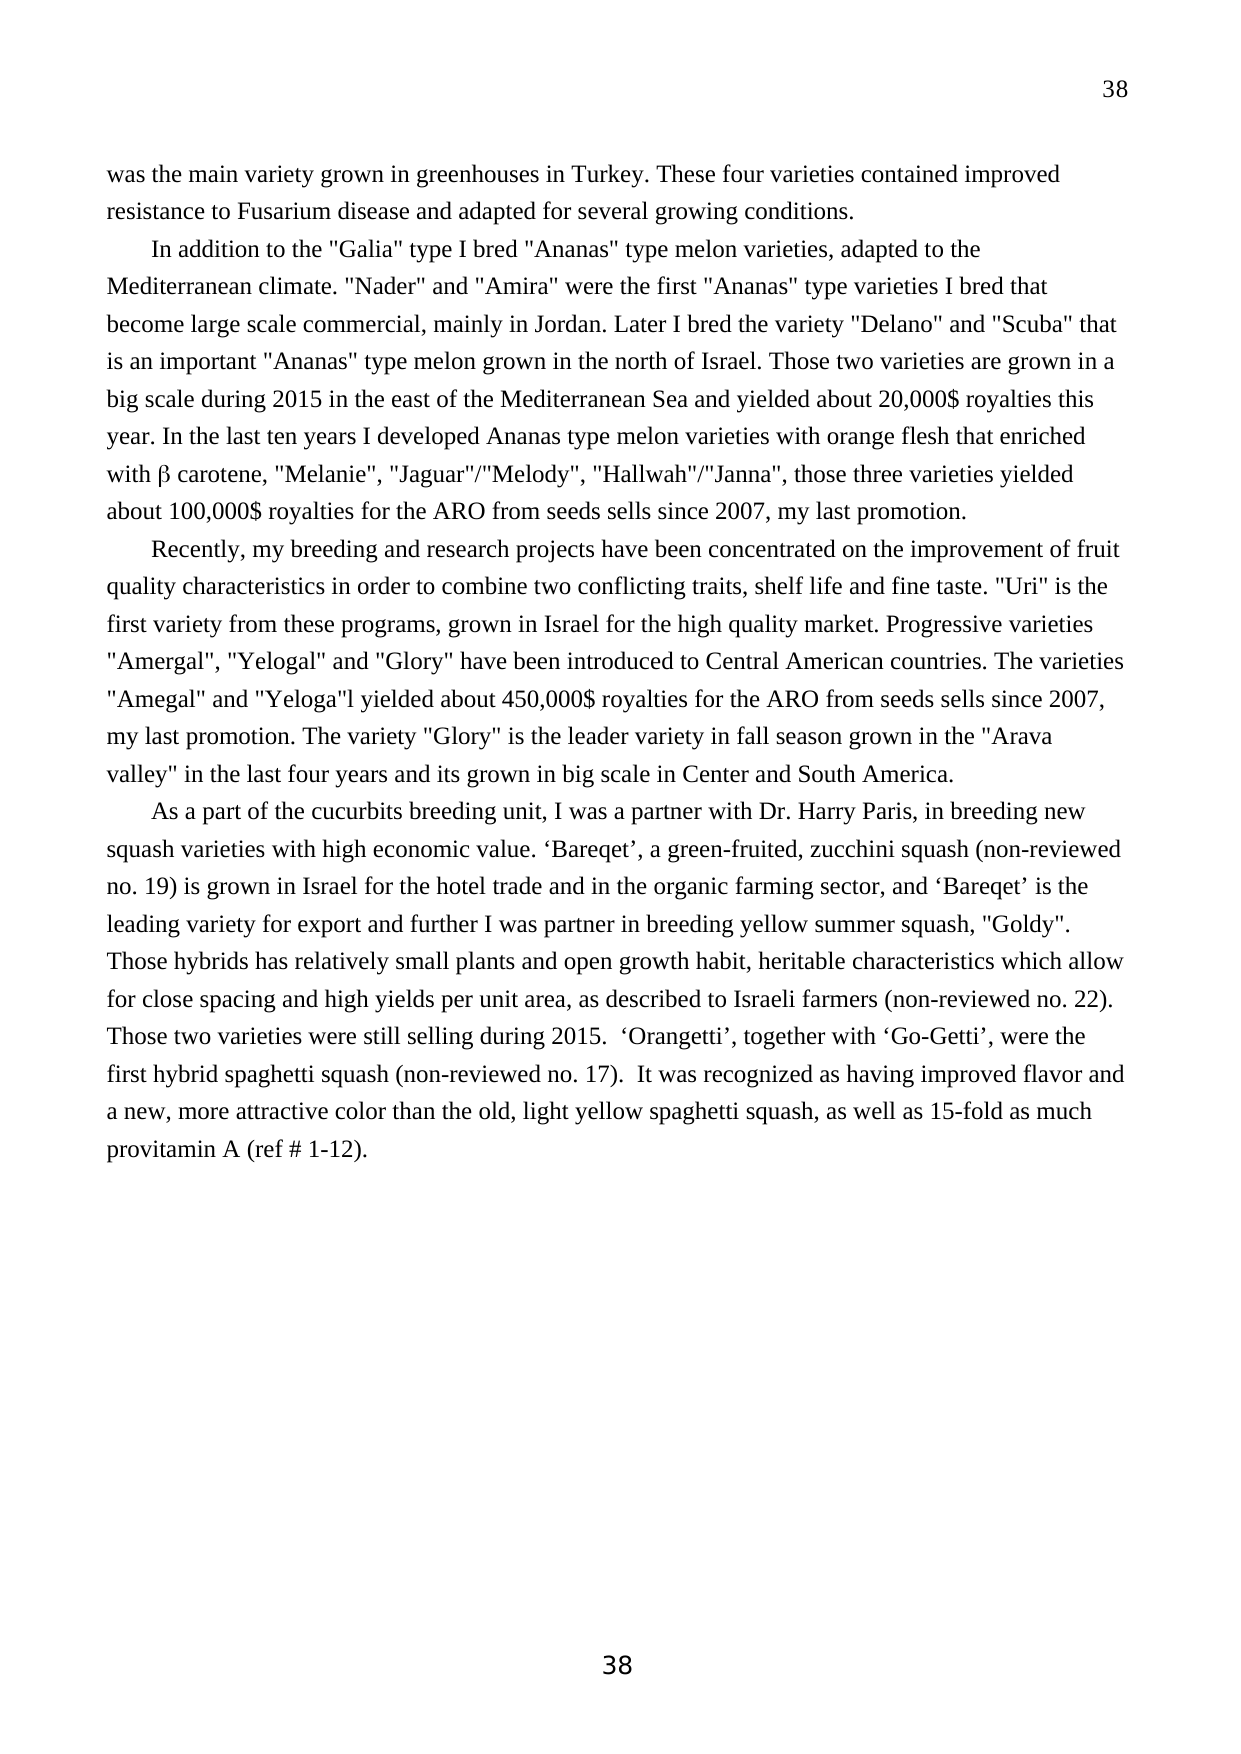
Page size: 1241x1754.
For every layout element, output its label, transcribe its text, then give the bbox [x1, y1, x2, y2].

text As a part of the cucurbits breeding unit, I was a partner with Dr. Harry Paris, in breeding new squash varieties with high economic value. ‘Bareqet’, a green-fruited, zucchini squash (non-reviewed no. 19) is grown in Israel for the hotel trade and in the organic farming sector, and ‘Bareqet’ is the leading variety for export and further I was partner in breeding yellow summer squash, "Goldy". Those hybrids has relatively small plants and open growth habit, heritable characteristics which allow for close spacing and high yields per unit area, as described to Israeli farmers (non-reviewed no. 22). Those two varieties were still selling during 2015. ‘Orangetti’, together with ‘Go-Getti’, were the first hybrid spaghetti squash (non-reviewed no. 17). It was recognized as having improved flavor and a new, more attractive color than the old, light yellow spaghetti squash, as well as 15-fold as much provitamin A (ref # 1-12). [106, 787, 1128, 1162]
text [106, 150, 1128, 225]
text Recently, my breeding and research projects have been concentrated on the improvement of fruit quality characteristics in order to combine two conflicting traits, shelf life and fine taste. "Uri" is the first variety from these programs, grown in Israel for the high quality market. Progressive varieties "Amergal", "Yelogal" and "Glory" have been introduced to Central American countries. The varieties "Amegal" and "Yeloga"l yielded about 450,000$ royalties for the ARO from seeds sells since 2007, my last promotion. The variety "Glory" is the leader variety in fall season grown in the "Arava valley" in the last four years and its grown in big scale in Center and South America. [106, 525, 1128, 787]
text In addition to the "Galia" type I bred "Ananas" type melon varieties, adapted to the Mediterranean climate. "Nader" and "Amira" were the first "Ananas" type varieties I bred that become large scale commercial, mainly in Jordan. Later I bred the variety "Delano" and "Scuba" that is an important "Ananas" type melon grown in the north of Israel. Those two varieties are grown in a big scale during 2015 in the east of the Mediterranean Sea and yielded about 20,000$ royalties this year. In the last ten years I developed Ananas type melon varieties with orange flesh that enriched with  carotene, "Melanie", "Jaguar"/"Melody", "Hallwah"/"Janna", those three varieties yielded about 100,000$ royalties for the ARO from seeds sells since 2007, my last promotion. [106, 225, 1128, 525]
